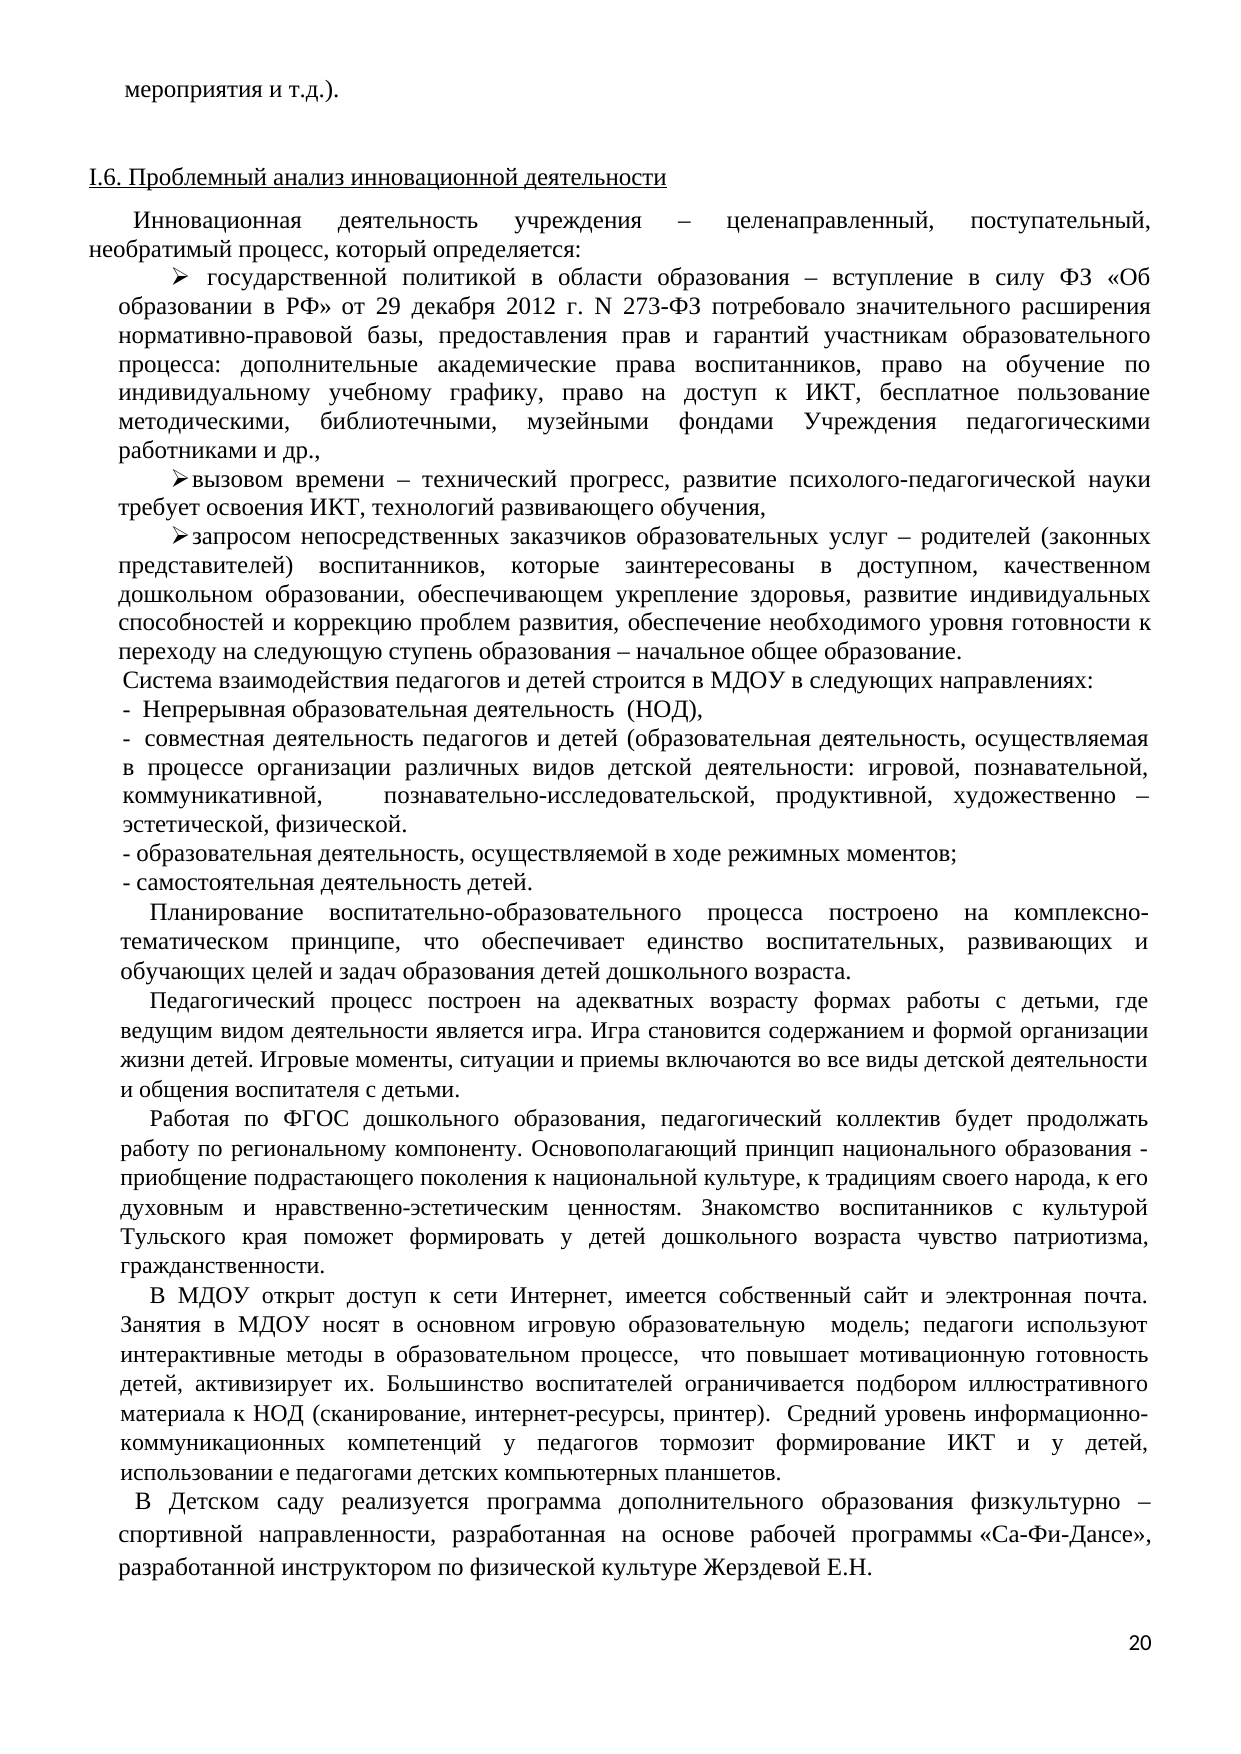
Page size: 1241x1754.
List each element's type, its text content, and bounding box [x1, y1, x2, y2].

list образовательная деятельность, осуществляемой в ходе режимных моментов; [122, 839, 1152, 868]
text I.6. Проблемный анализ инновационной деятельности [29, 162, 1152, 191]
text Работая по ФГОС дошкольного образования, педагогический коллектив будет продолжать работу по региональному компоненту. Основополагающий принцип национального образования - приобщение подрастающего поколения к национальной культуре, к традициям своего народа, к его духовным и нравственно-эстетическим ценностям. Знакомство воспитанников с культурой Тульского края поможет формировать у детей дошкольного возраста чувство патриотизма, гражданственности. [120, 1103, 1149, 1280]
text Инновационная деятельность учреждения – целенаправленный, поступательный, необратимый процесс, который определяется: [88, 205, 1152, 262]
list совместная деятельность педагогов и детей (образовательная деятельность, осуществляемая в процессе организации различных видов детской деятельности: игровой, познавательной, коммуникативной, познавательно-исследовательской, продуктивной, художественно –эстетической, физической. [122, 723, 1149, 839]
list Непрерывная образовательная деятельность (НОД), [122, 694, 1152, 723]
text В Детском саду реализуется программа дополнительного образования физкультурно – спортивной направленности, разработанная на основе рабочей программы «Са-Фи-Дансе», разработанной инструктором по физической культуре Жерздевой Е.Н. [118, 1486, 1152, 1581]
text Педагогический процесс построен на адекватных возрасту формах работы с детьми, где ведущим видом деятельности является игра. Игра становится содержанием и формой организации жизни детей. Игровые моменты, ситуации и приемы включаются во все виды детской деятельности и общения воспитателя с детьми. [120, 985, 1149, 1103]
text В МДОУ открыт доступ к сети Интернет, имеется собственный сайт и электронная почта. Занятия в МДОУ носят в основном игровую образовательную модель; педагоги используют интерактивные методы в образовательном процессе, что повышает мотивационную готовность детей, активизирует их. Большинство воспитателей ограничивается подбором иллюстративного материала к НОД (сканирование, интернет-ресурсы, принтер). Средний уровень информационно-коммуникационных компетенций у педагогов тормозит формирование ИКТ и у детей, использовании е педагогами детских компьютерных планшетов. [120, 1280, 1149, 1486]
text Система взаимодействия педагогов и детей строится в МДОУ в следующих направлениях: [122, 665, 1152, 694]
text Планирование воспитательно-образовательного процесса построено на комплексно-тематическом принципе, что обеспечивает единство воспитательных, развивающих и обучающих целей и задач образования детей дошкольного возраста. [120, 897, 1149, 985]
list самостоятельная деятельность детей. [122, 868, 1152, 897]
list вызовом времени – технический прогресс, развитие психолого-педагогической науки требует освоения ИКТ, технологий развивающего обучения, [118, 464, 1152, 521]
list запросом непосредственных заказчиков образовательных услуг – родителей (законных представителей) воспитанников, которые заинтересованы в доступном, качественном дошкольном образовании, обеспечивающем укрепление здоровья, развитие индивидуальных способностей и коррекцию проблем развития, обеспечение необходимого уровня готовности к переходу на следующую ступень образования – начальное общее образование. [118, 521, 1152, 665]
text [124, 74, 1152, 103]
list государственной политикой в области образования – вступление в силу ФЗ «Об образовании в РФ» от 29 декабря 2012 г. N 273-ФЗ потребовало значительного расширения нормативно-правовой базы, предоставления прав и гарантий участникам образовательного процесса: дополнительные академические права воспитанников, право на обучение по индивидуальному учебному графику, право на доступ к ИКТ, бесплатное пользование методическими, библиотечными, музейными фондами Учреждения педагогическими работниками и др., [118, 262, 1152, 464]
